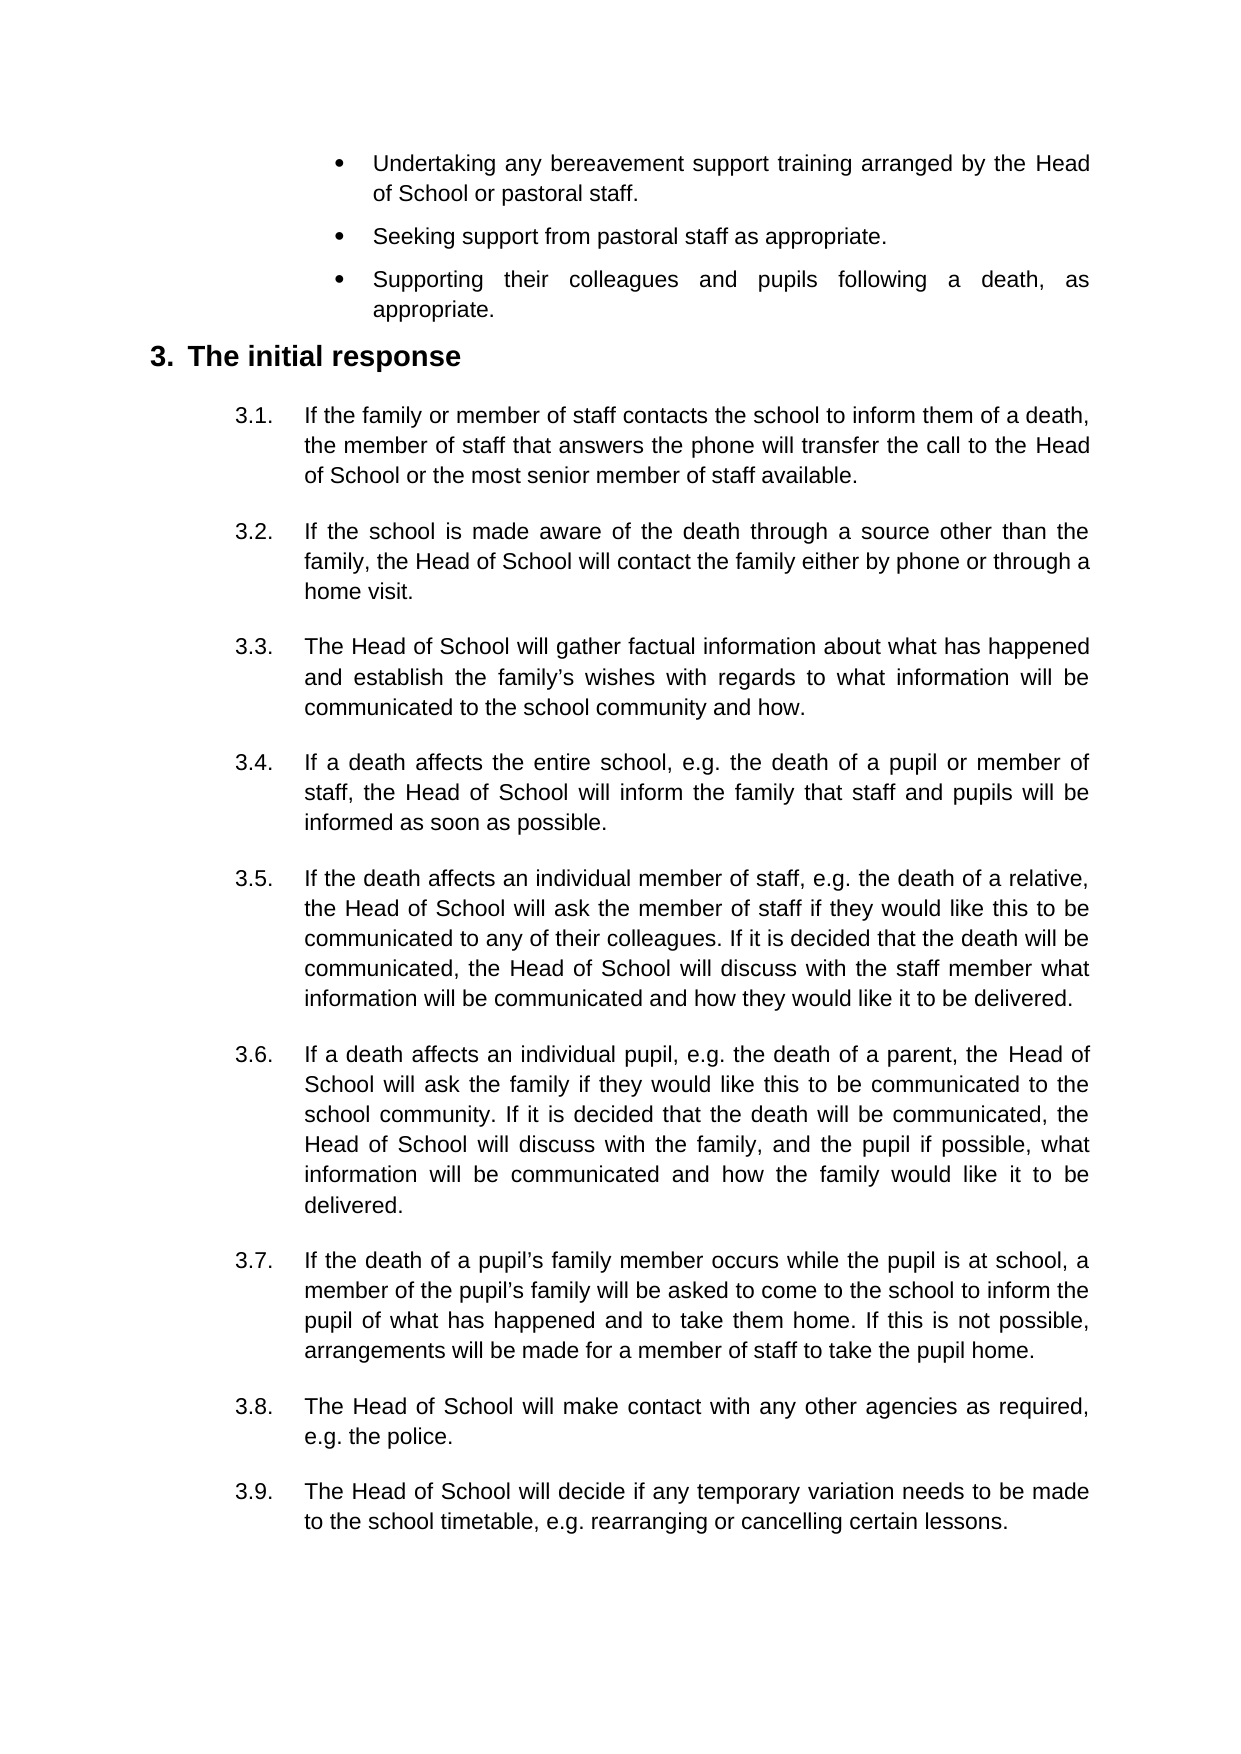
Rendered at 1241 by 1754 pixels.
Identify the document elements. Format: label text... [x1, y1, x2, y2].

text The Head of School will gather factual information about what has happened and establish the family’s wishes with regards to what information will be communicated to the school community and how. [254, 633, 1090, 720]
text If the death affects an individual member of staff, e.g. the death of a relative, the Head of School will ask the member of staff if they would like this to be communicated to any of their colleagues. If it is decided that the death will be communicated, the Head of School will discuss with the staff member what information will be communicated and how they would like it to be delivered. [254, 864, 1090, 1012]
subtitle The initial response [150, 338, 1090, 372]
text If a death affects an individual pupil, e.g. the death of a parent, the Head of School will ask the family if they would like this to be communicated to the school community. If it is decided that the death will be communicated, the Head of School will discuss with the family, and the pupil if possible, what information will be communicated and how the family would like it to be delivered. [254, 1041, 1090, 1218]
text If a death affects the entire school, e.g. the death of a pupil or member of staff, the Head of School will inform the family that staff and pupils will be informed as soon as possible. [254, 749, 1090, 836]
text If the school is made aware of the death through a source other than the family, the Head of School will contact the family either by phone or through a home visit. [254, 518, 1090, 604]
text Supporting their colleagues and pupils following a death, as appropriate. [335, 266, 1090, 322]
text If the family or member of staff contacts the school to inform them of a death, the member of staff that answers the phone will transfer the call to the Head of School or the most senior member of staff available. [254, 402, 1090, 489]
text Seeking support from pastoral staff as appropriate. [335, 223, 1090, 249]
text Undertaking any bereavement support training arranged by the Head of School or pastoral staff. [335, 150, 1090, 207]
text If the death of a pupil’s family member occurs while the pupil is at school, a member of the pupil’s family will be asked to come to the school to inform the pupil of what has happened and to take them home. If this is not possible, arrangements will be made for a member of staff to take the pupil home. [254, 1247, 1090, 1364]
text The Head of School will make contact with any other agencies as required, e.g. the police. [254, 1393, 1090, 1449]
text The Head of School will decide if any temporary variation needs to be made to the school timetable, e.g. rearranging or cancelling certain lessons. [254, 1478, 1090, 1535]
